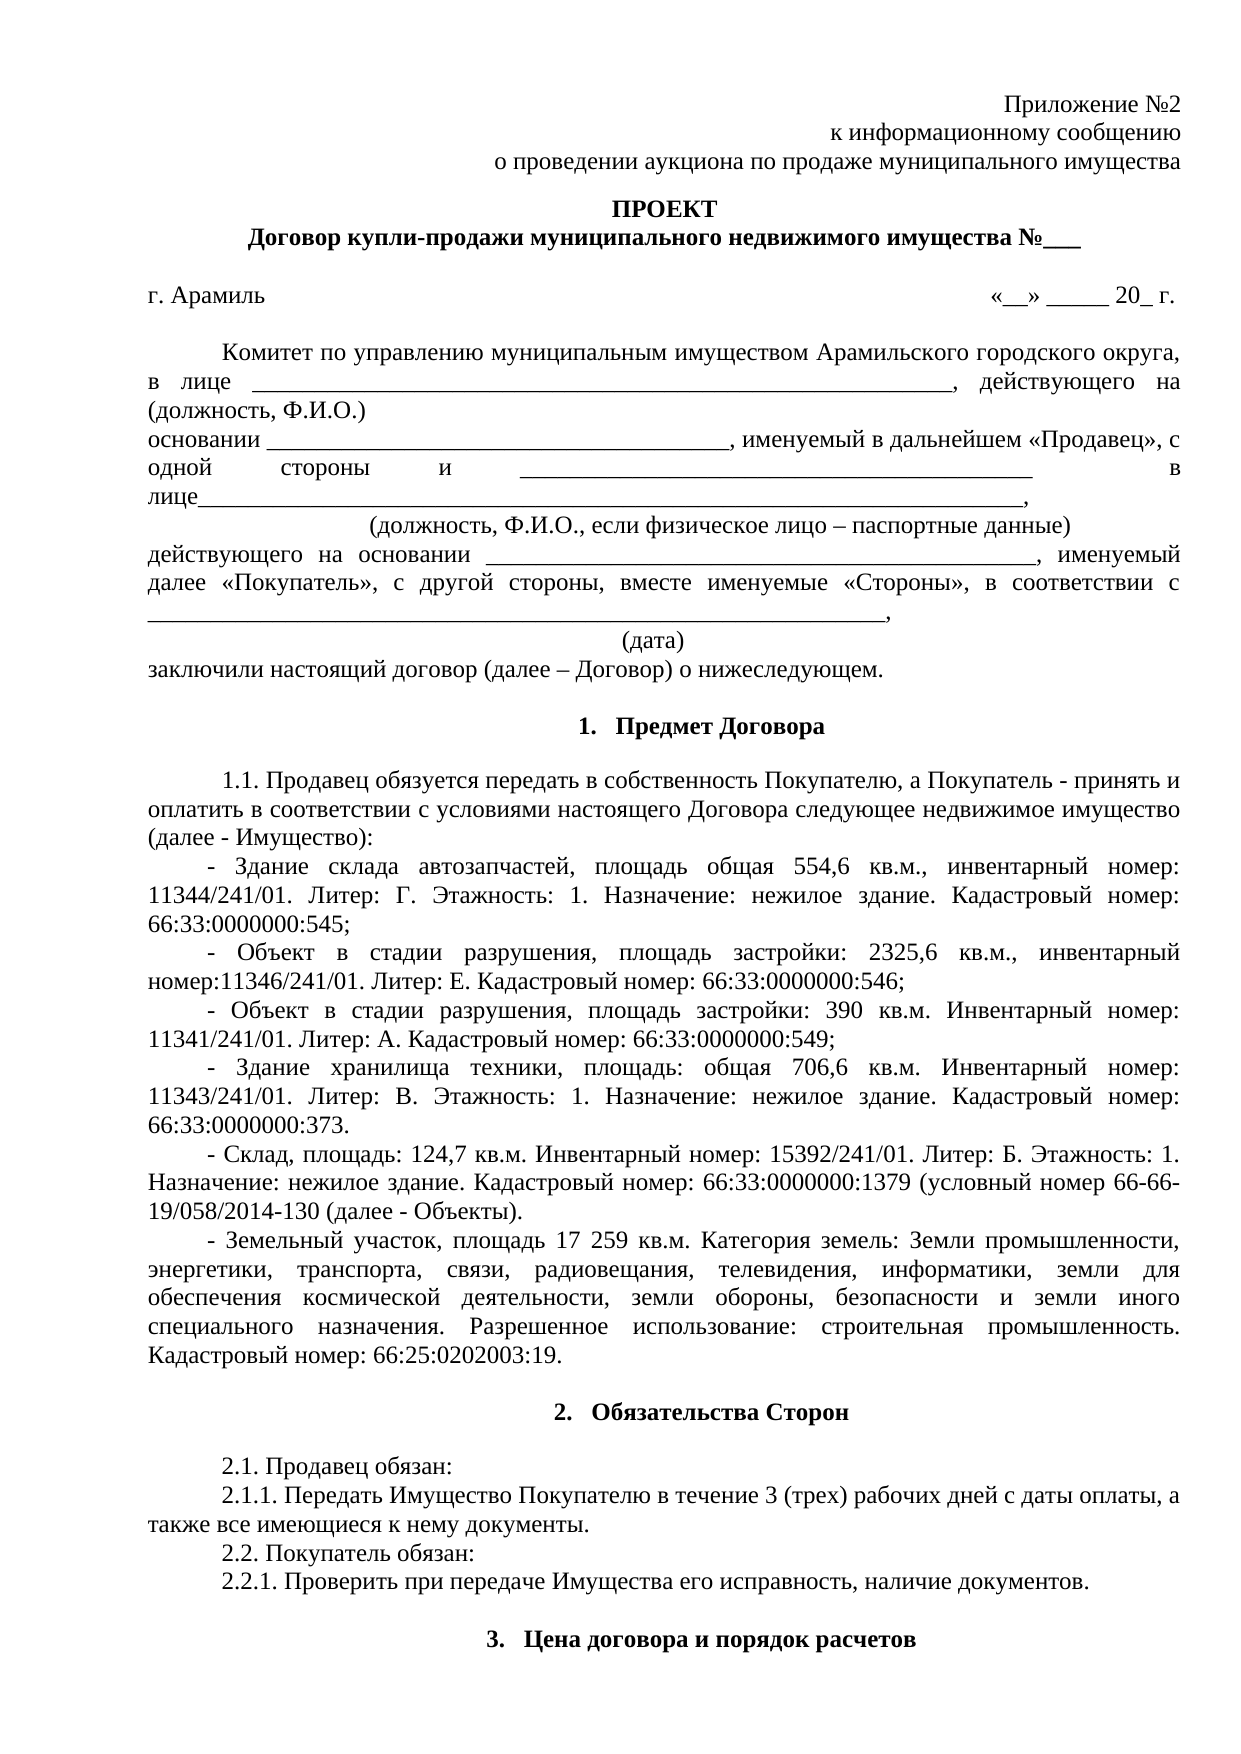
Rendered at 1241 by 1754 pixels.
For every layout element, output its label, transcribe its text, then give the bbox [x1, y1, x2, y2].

text - Склад, площадь: 124,7 кв.м. Инвентарный номер: 15392/241/01. Литер: Б. Этажность: 1. Назначение: нежилое здание. Кадастровый номер: 66:33:0000000:1379 (условный номер 66-66-19/058/2014-130 (далее - Объекты). [148, 1139, 1181, 1225]
text - Объект в стадии разрушения, площадь застройки: 390 кв.м. Инвентарный номер: 11341/241/01. Литер: А. Кадастровый номер: 66:33:0000000:549; [148, 995, 1181, 1052]
list Предмет Договора [222, 711, 1181, 740]
text Договор купли-продажи муниципального недвижимого имущества №___ [148, 222, 1181, 251]
text г. Арамиль «__» _____ 20_ г. [148, 280, 1181, 309]
text 2.2.1. Проверить при передаче Имущества его исправность, наличие документов. [148, 1566, 1181, 1595]
list Обязательства Сторон [222, 1397, 1181, 1426]
text - Здание склада автозапчастей, площадь общая 554,6 кв.м., инвентарный номер: 11344/241/01. Литер: Г. Этажность: 1. Назначение: нежилое здание. Кадастровый номер: 66:33:0000000:545; [148, 851, 1181, 937]
text Приложение №2 [148, 89, 1181, 117]
text основании _____________________________________, именуемый в дальнейшем «Продавец», с одной стороны и _________________________________________ в лице__________________________________________________________________, [148, 424, 1181, 510]
text 2.1.1. Передать Имущество Покупателю в течение 3 (трех) рабочих дней с даты оплаты, а также все имеющиеся к нему документы. [148, 1480, 1181, 1538]
list Цена договора и порядок расчетов [222, 1624, 1181, 1653]
text к информационному сообщению [148, 117, 1181, 146]
text Комитет по управлению муниципальным имуществом Арамильского городского округа, в лице ________________________________________________________, действующего на (должность, Ф.И.О.) [148, 337, 1181, 424]
text заключили настоящий договор (далее – Договор) о нижеследующем. [148, 654, 1181, 682]
text ПРОЕКТ [148, 194, 1181, 222]
text - Объект в стадии разрушения, площадь застройки: 2325,6 кв.м., инвентарный номер:11346/241/01. Литер: Е. Кадастровый номер: 66:33:0000000:546; [148, 937, 1181, 995]
text 1.1. Продавец обязуется передать в собственность Покупателю, а Покупатель - принять и оплатить в соответствии с условиями настоящего Договора следующее недвижимое имущество (далее - Имущество): [148, 765, 1181, 851]
text 2.1. Продавец обязан: [148, 1451, 1181, 1480]
text о проведении аукциона по продаже муниципального имущества [148, 146, 1181, 175]
text (должность, Ф.И.О., если физическое лицо – паспортные данные) [148, 510, 1181, 539]
text действующего на основании ____________________________________________, именуемый далее «Покупатель», с другой стороны, вместе именуемые «Стороны», в соответствии с ___________________________________________________________, [148, 539, 1181, 625]
text 2.2. Покупатель обязан: [148, 1538, 1181, 1566]
text - Здание хранилища техники, площадь: общая 706,6 кв.м. Инвентарный номер: 11343/241/01. Литер: В. Этажность: 1. Назначение: нежилое здание. Кадастровый номер: 66:33:0000000:373. [148, 1052, 1181, 1139]
text - Земельный участок, площадь 17 259 кв.м. Категория земель: Земли промышленности, энергетики, транспорта, связи, радиовещания, телевидения, информатики, земли для обеспечения космической деятельности, земли обороны, безопасности и земли иного специального назначения. Разрешенное использование: строительная промышленность. Кадастровый номер: 66:25:0202003:19. [148, 1225, 1181, 1369]
text (дата) [148, 625, 1181, 654]
